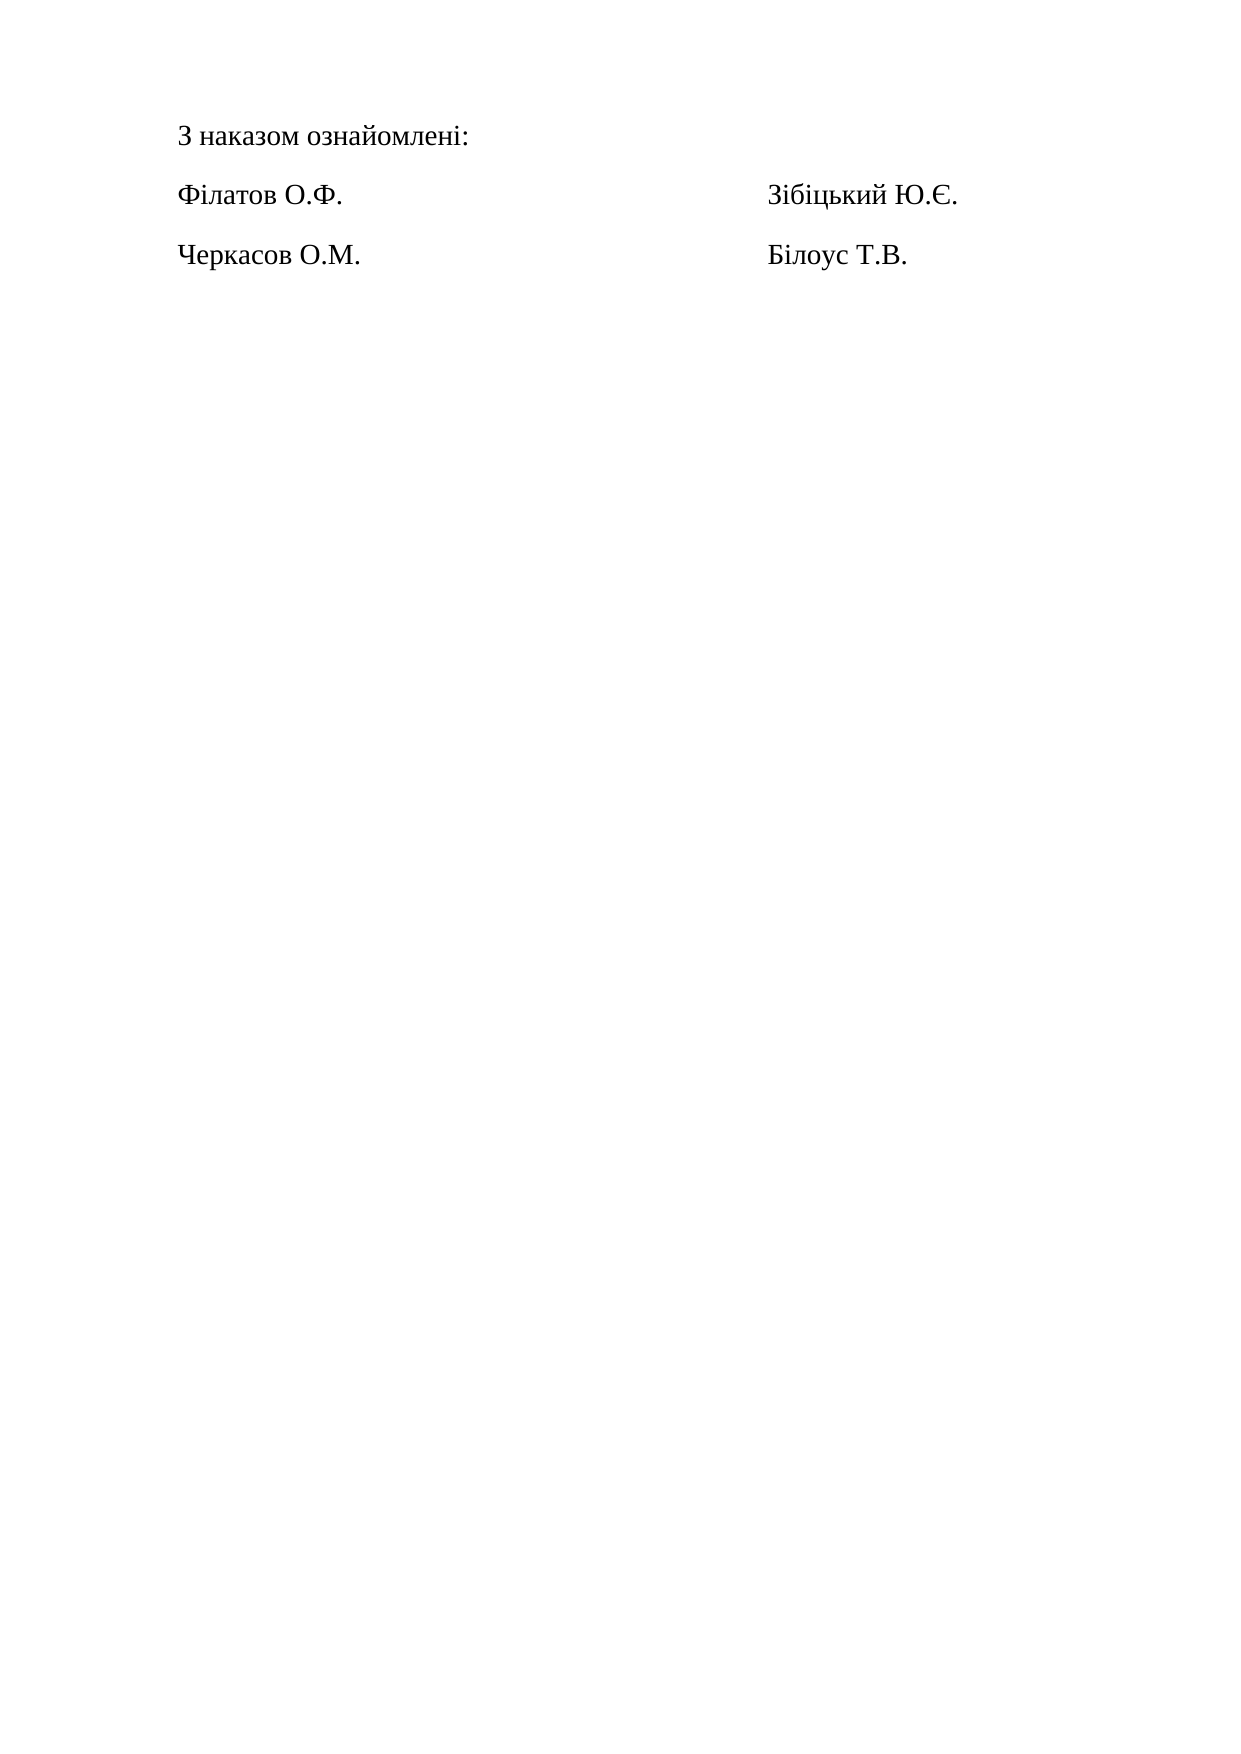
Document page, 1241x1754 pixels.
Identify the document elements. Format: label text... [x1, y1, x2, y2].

text Черкасов О.М. Білоус Т.В. [177, 237, 1152, 270]
text З наказом ознайомлені: [177, 118, 1152, 152]
text Філатов О.Ф. Зібіцький Ю.Є. [177, 177, 1152, 211]
